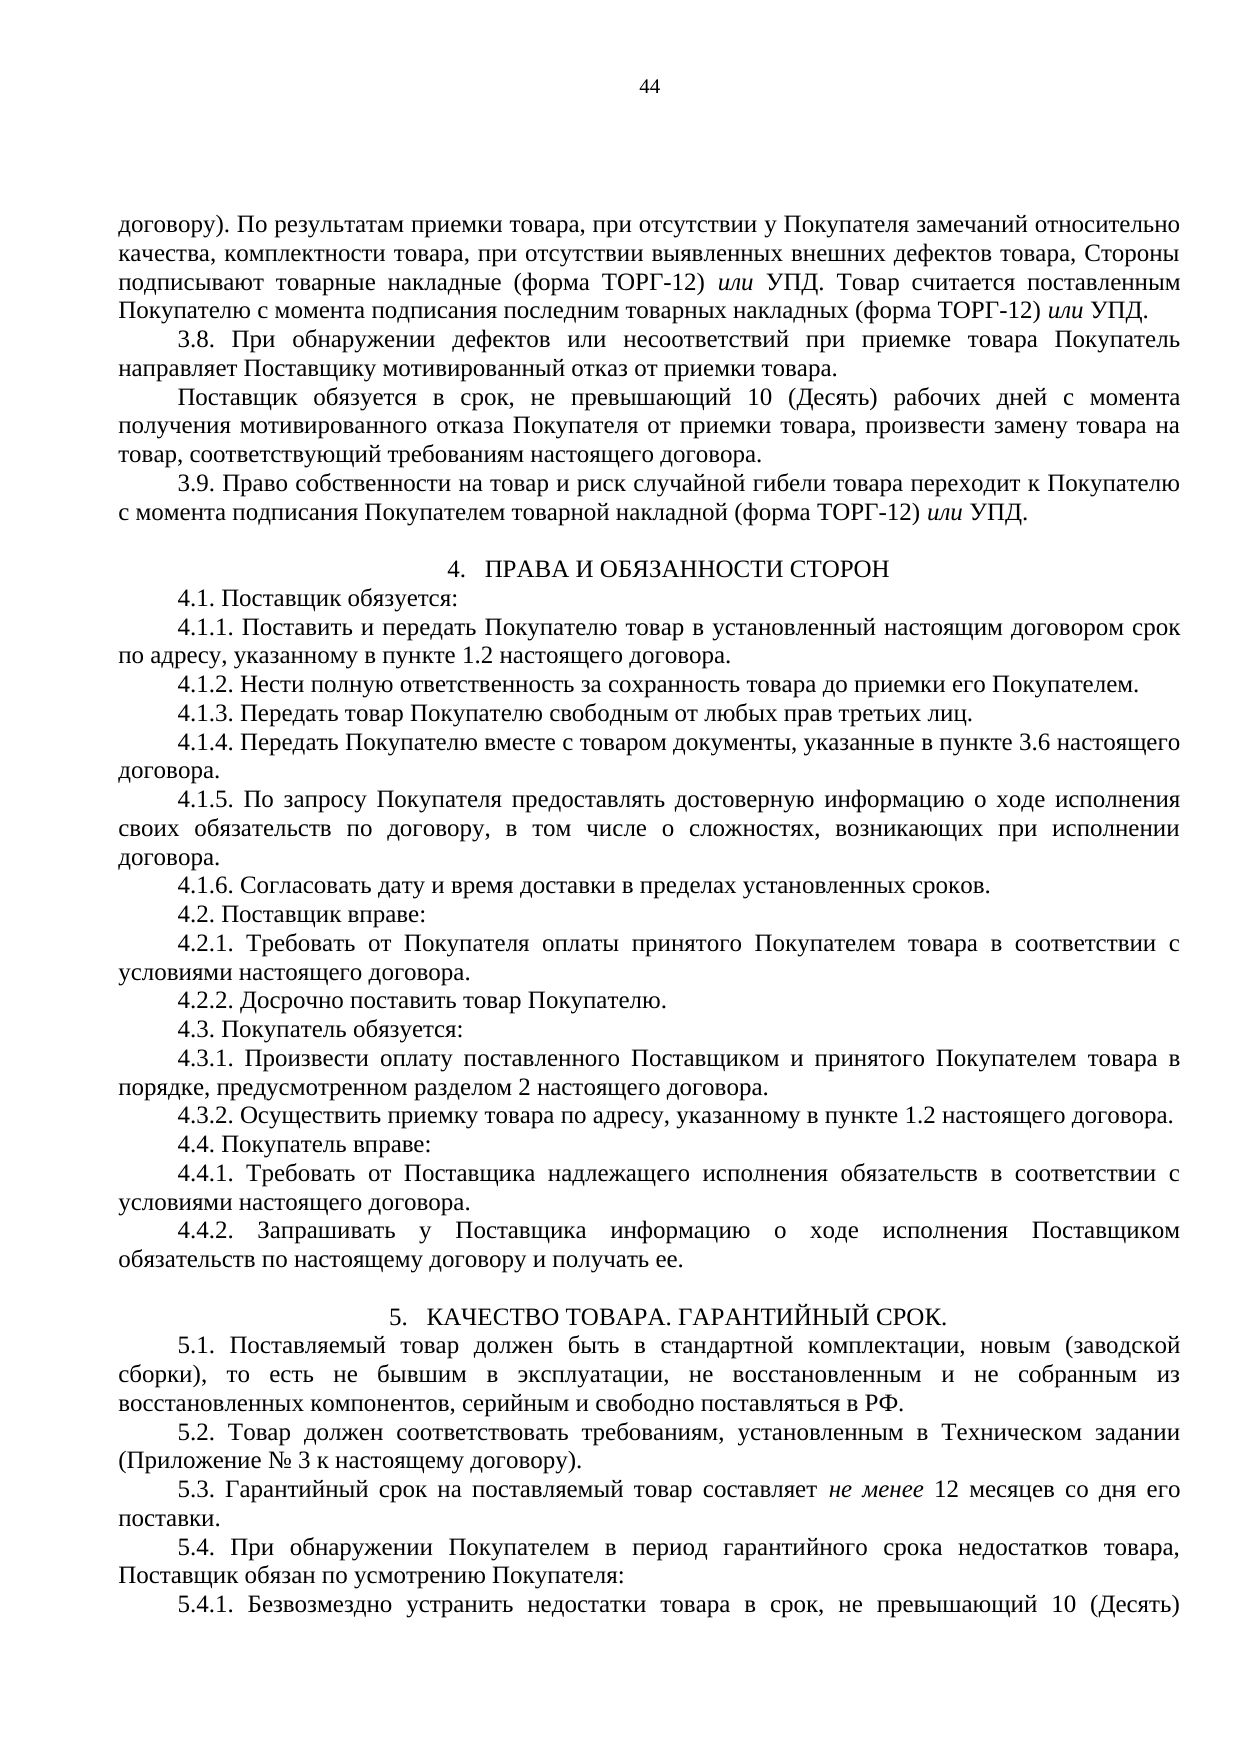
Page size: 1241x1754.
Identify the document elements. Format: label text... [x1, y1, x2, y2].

text 5.4. При обнаружении Покупателем в период гарантийного срока недостатков товара, Поставщик обязан по усмотрению Покупателя: [118, 1532, 1181, 1589]
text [118, 209, 1181, 324]
text 4.4.1. Требовать от Поставщика надлежащего исполнения обязательств в соответствии с условиями настоящего договора. [118, 1158, 1181, 1216]
list ПРАВА И ОБЯЗАННОСТИ СТОРОН [156, 554, 1181, 583]
list КАЧЕСТВО ТОВАРА. ГАРАНТИЙНЫЙ СРОК. [156, 1302, 1181, 1331]
text 4.1.3. Передать товар Покупателю свободным от любых прав третьих лиц. [118, 698, 1181, 727]
text 4.1.5. По запросу Покупателя предоставлять достоверную информацию о ходе исполнения своих обязательств по договору, в том числе о сложностях, возникающих при исполнении договора. [118, 784, 1181, 871]
text 4.1.4. Передать Покупателю вместе с товаром документы, указанные в пункте 3.6 настоящего договора. [118, 727, 1181, 784]
text 4.1. Поставщик обязуется: [118, 583, 1181, 612]
text 5.3. Гарантийный срок на поставляемый товар составляет не менее 12 месяцев со дня его поставки. [118, 1474, 1181, 1532]
text Поставщик обязуется в срок, не превышающий 10 (Десять) рабочих дней с момента получения мотивированного отказа Покупателя от приемки товара, произвести замену товара на товар, соответствующий требованиям настоящего договора. [118, 382, 1181, 468]
text 4.1.6. Согласовать дату и время доставки в пределах установленных сроков. [118, 871, 1181, 899]
text 5.1. Поставляемый товар должен быть в стандартной комплектации, новым (заводской сборки), то есть не бывшим в эксплуатации, не восстановленным и не собранным из восстановленных компонентов, серийным и свободно поставляться в РФ. [118, 1331, 1181, 1417]
text 3.8. При обнаружении дефектов или несоответствий при приемке товара Покупатель направляет Поставщику мотивированный отказ от приемки товара. [118, 324, 1181, 382]
text 4.3.1. Произвести оплату поставленного Поставщиком и принятого Покупателем товара в порядке, предусмотренном разделом 2 настоящего договора. [118, 1043, 1181, 1101]
text 4.1.1. Поставить и передать Покупателю товар в установленный настоящим договором срок по адресу, указанному в пункте 1.2 настоящего договора. [118, 612, 1181, 669]
text 4.3.2. Осуществить приемку товара по адресу, указанному в пункте 1.2 настоящего договора. [118, 1101, 1181, 1129]
text 3.9. Право собственности на товар и риск случайной гибели товара переходит к Покупателю с момента подписания Покупателем товарной накладной (форма ТОРГ-12) или УПД. [118, 468, 1181, 526]
text 4.1.2. Нести полную ответственность за сохранность товара до приемки его Покупателем. [118, 669, 1181, 698]
text 4.4.2. Запрашивать у Поставщика информацию о ходе исполнения Поставщиком обязательств по настоящему договору и получать ее. [118, 1216, 1181, 1273]
text 5.2. Товар должен соответствовать требованиям, установленным в Техническом задании (Приложение № 3 к настоящему договору). [118, 1417, 1181, 1474]
text 4.2.1. Требовать от Покупателя оплаты принятого Покупателем товара в соответствии с условиями настоящего договора. [118, 928, 1181, 986]
text 4.3. Покупатель обязуется: [118, 1014, 1181, 1043]
text 4.2.2. Досрочно поставить товар Покупателю. [118, 986, 1181, 1014]
text 4.2. Поставщик вправе: [118, 899, 1181, 928]
text 4.4. Покупатель вправе: [118, 1129, 1181, 1158]
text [118, 1589, 1181, 1618]
